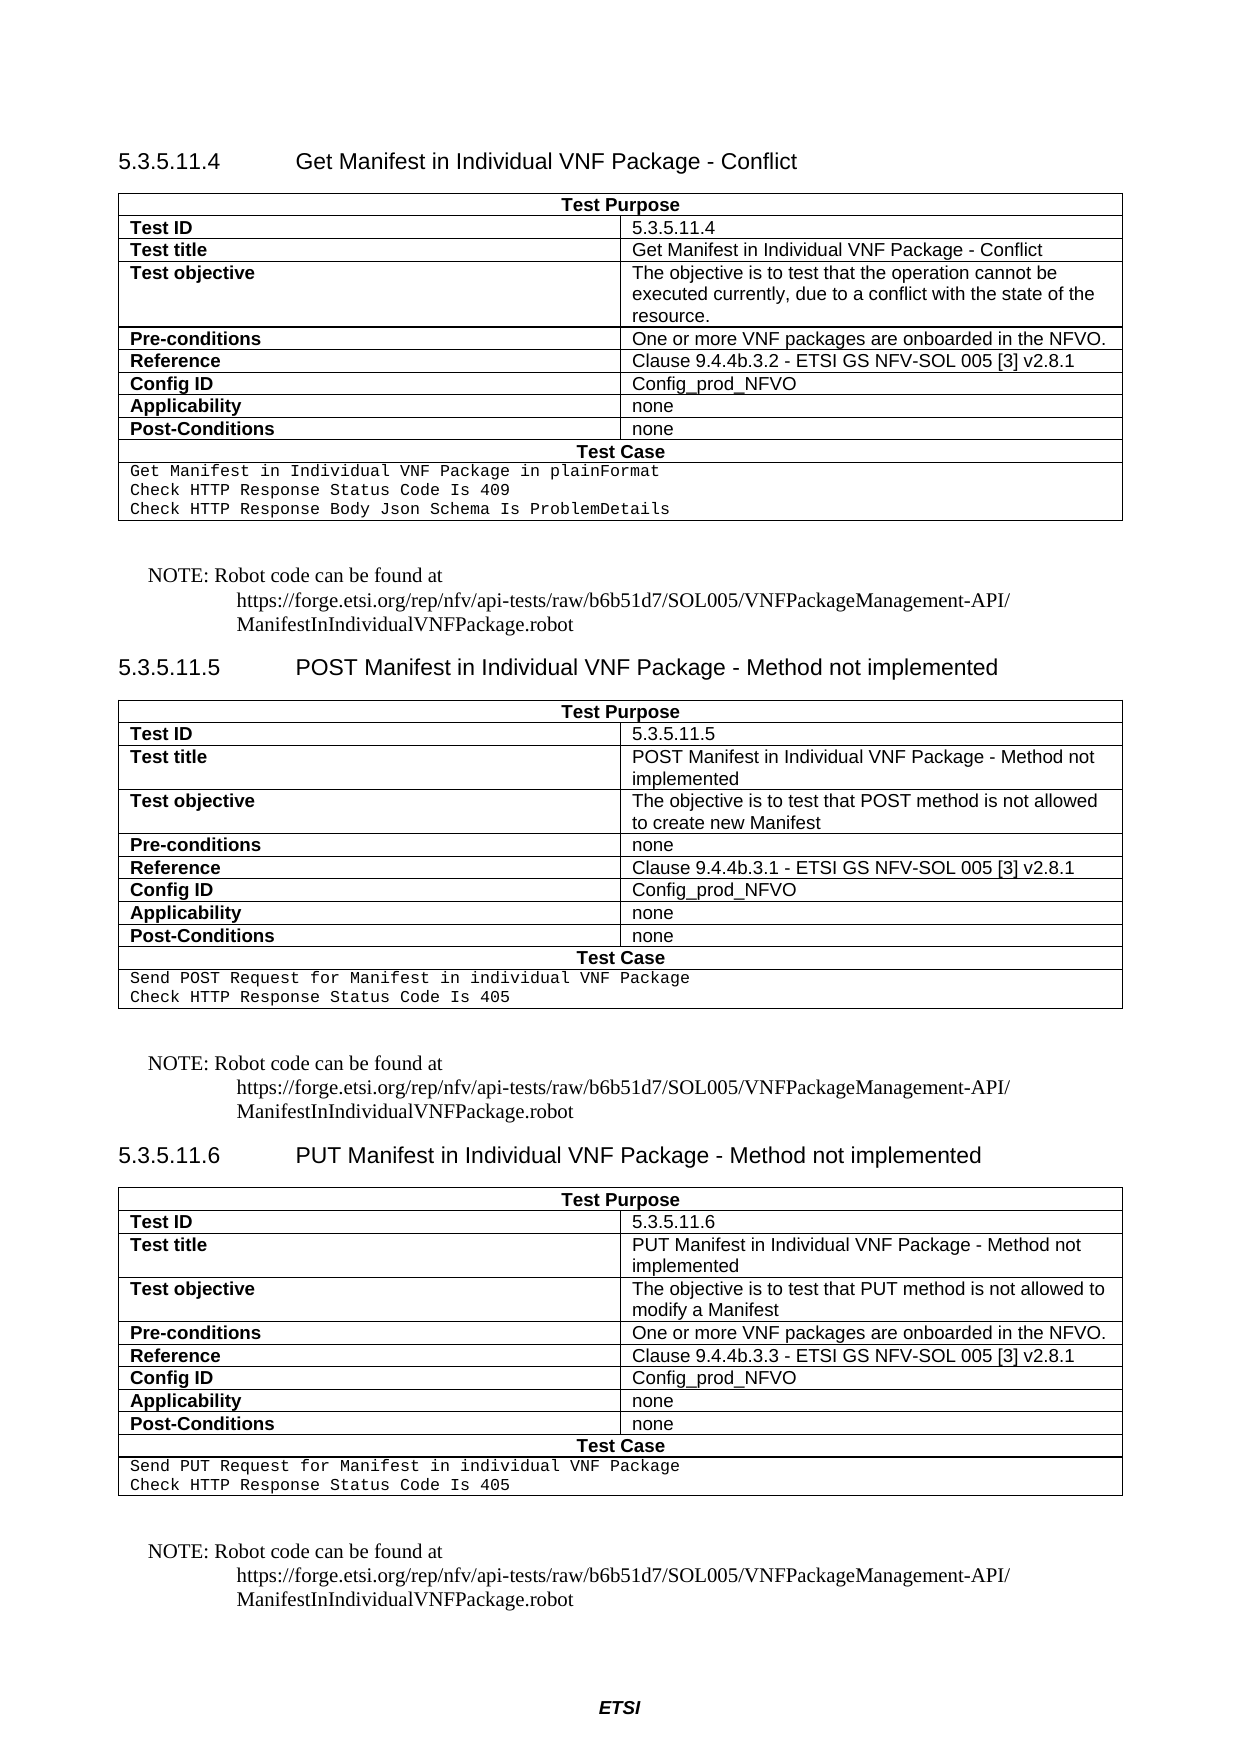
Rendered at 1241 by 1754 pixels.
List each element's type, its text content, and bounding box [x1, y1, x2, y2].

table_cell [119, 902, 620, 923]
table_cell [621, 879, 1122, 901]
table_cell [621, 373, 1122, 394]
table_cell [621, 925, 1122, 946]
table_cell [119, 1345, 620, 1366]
subtitle 5.3.5.11.6 PUT Manifest in Individual VNF Package - Method not implemented [118, 1142, 1122, 1168]
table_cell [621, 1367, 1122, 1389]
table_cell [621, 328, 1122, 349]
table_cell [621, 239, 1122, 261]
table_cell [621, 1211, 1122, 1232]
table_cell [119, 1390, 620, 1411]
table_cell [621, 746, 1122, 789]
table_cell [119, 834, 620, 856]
subtitle 5.3.5.11.4 Get Manifest in Individual VNF Package - Conflict [118, 148, 1122, 174]
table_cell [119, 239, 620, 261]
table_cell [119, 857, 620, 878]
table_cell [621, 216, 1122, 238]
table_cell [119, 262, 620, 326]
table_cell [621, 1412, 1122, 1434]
text NOTE: Robot code can be found at https://forge.etsi.org/rep/nfv/api-tests/raw/b6b51d7/SOL005/VNFPackageManagement-API/ManifestInIndividualVNFPackage.robot [148, 1051, 1122, 1123]
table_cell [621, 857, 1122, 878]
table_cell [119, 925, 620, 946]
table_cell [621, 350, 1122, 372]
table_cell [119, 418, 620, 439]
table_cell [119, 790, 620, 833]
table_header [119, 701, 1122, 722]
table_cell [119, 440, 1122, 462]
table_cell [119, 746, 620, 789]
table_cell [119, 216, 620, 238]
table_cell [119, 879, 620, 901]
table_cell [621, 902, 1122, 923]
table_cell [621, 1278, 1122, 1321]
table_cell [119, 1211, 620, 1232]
text NOTE: Robot code can be found at https://forge.etsi.org/rep/nfv/api-tests/raw/b6b51d7/SOL005/VNFPackageManagement-API/ManifestInIndividualVNFPackage.robot [148, 563, 1122, 636]
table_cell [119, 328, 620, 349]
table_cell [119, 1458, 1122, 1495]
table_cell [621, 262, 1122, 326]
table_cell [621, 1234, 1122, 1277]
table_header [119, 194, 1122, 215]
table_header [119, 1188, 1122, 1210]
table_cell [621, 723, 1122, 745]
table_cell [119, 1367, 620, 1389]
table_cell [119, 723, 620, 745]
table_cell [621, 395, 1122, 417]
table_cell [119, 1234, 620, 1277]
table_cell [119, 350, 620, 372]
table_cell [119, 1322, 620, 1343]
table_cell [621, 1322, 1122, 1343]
text NOTE: Robot code can be found at https://forge.etsi.org/rep/nfv/api-tests/raw/b6b51d7/SOL005/VNFPackageManagement-API/ManifestInIndividualVNFPackage.robot [148, 1539, 1122, 1611]
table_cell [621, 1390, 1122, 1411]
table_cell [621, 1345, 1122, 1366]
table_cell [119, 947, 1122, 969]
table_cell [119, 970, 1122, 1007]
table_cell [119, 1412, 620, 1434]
subtitle 5.3.5.11.5 POST Manifest in Individual VNF Package - Method not implemented [118, 654, 1122, 681]
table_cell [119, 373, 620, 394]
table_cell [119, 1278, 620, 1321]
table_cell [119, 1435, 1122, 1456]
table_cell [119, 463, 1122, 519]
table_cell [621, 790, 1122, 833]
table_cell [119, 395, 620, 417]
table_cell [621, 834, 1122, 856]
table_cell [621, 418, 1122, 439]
